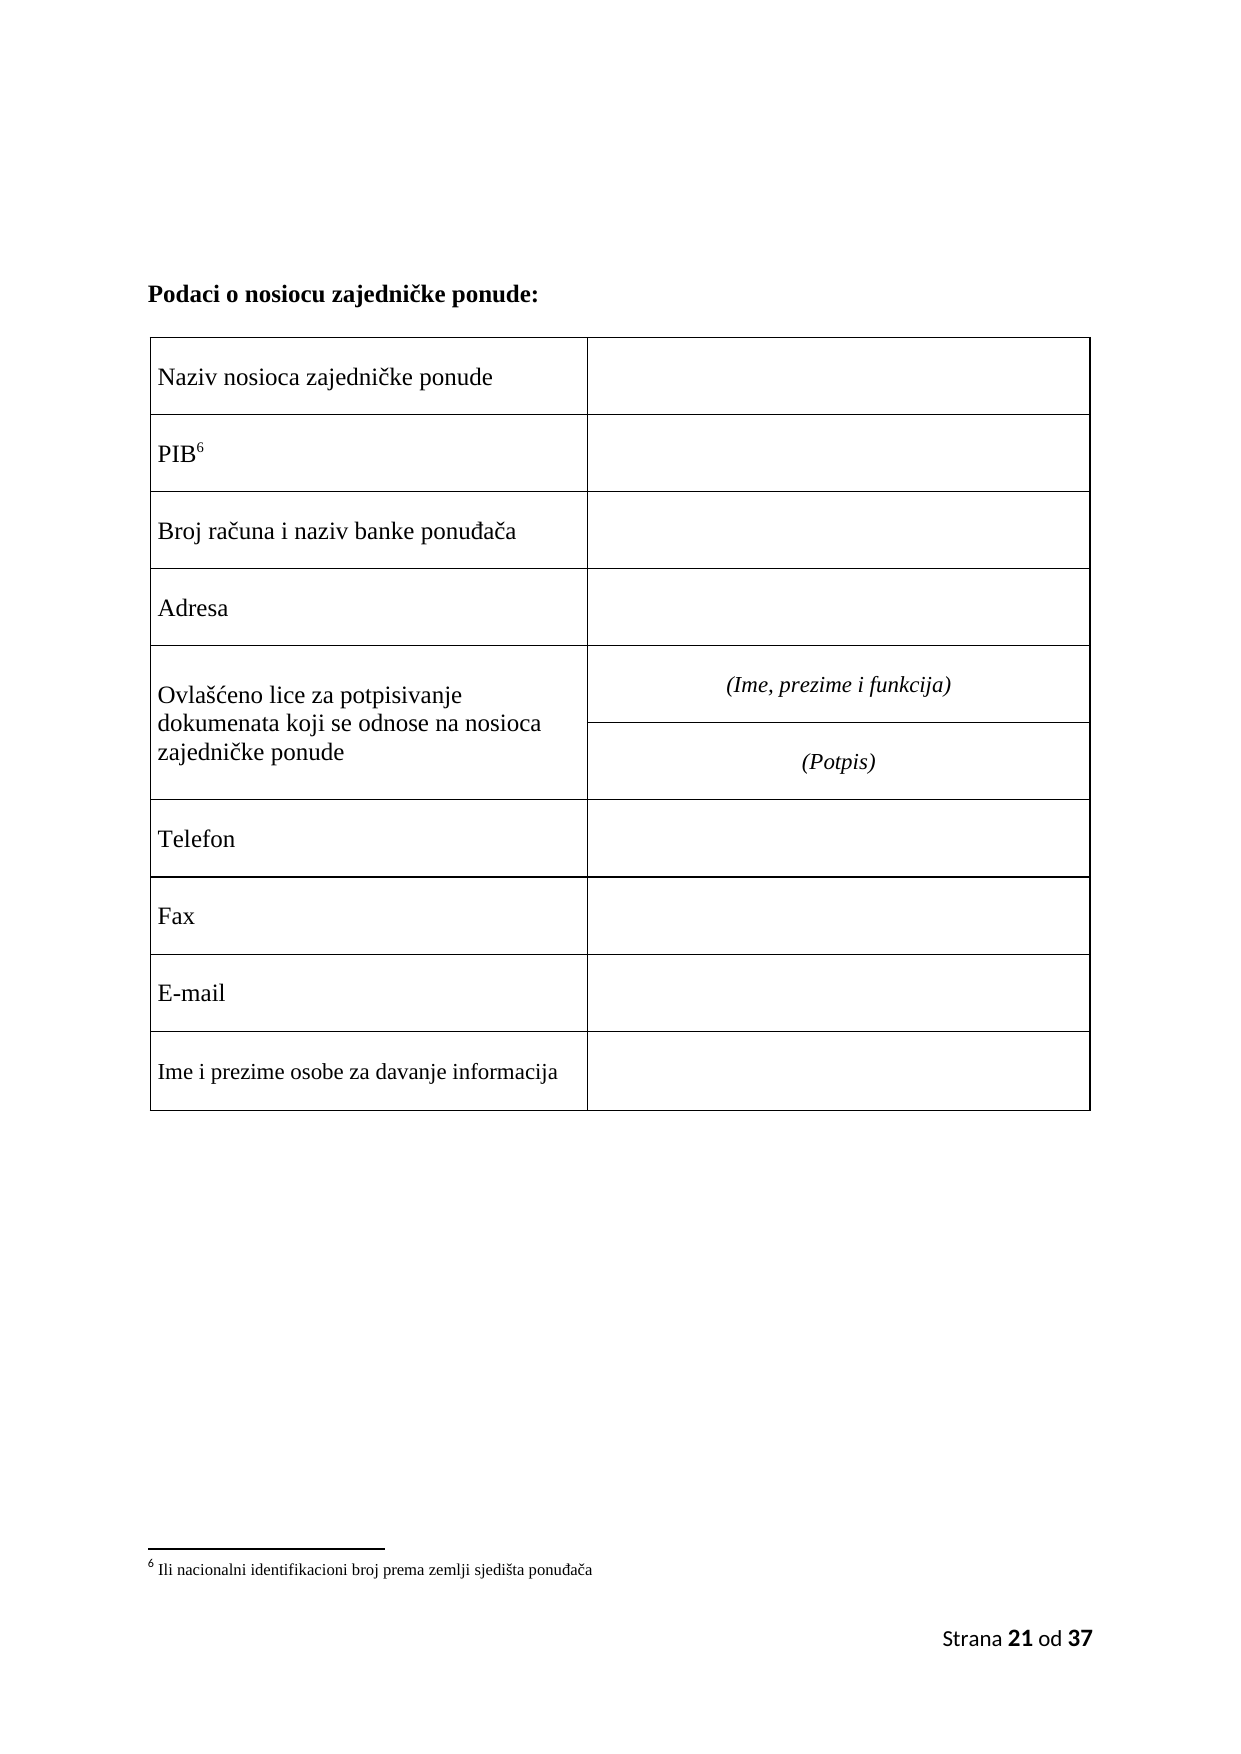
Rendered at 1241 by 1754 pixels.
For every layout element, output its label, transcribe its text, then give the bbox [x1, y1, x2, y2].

table_cell Telefon [151, 800, 587, 876]
table_cell Ime i prezime osobe za davanje informacija [151, 1032, 587, 1110]
table_cell [588, 878, 1089, 953]
table_cell [588, 492, 1089, 568]
table_cell (Ime, prezime i funkcija) [588, 646, 1089, 722]
table_cell (Potpis) [588, 723, 1089, 799]
table_cell E-mail [151, 955, 587, 1031]
table_cell Ovlašćeno lice za potpisivanje dokumenata koji se odnose na nosioca zajedničke ponude [151, 646, 587, 799]
table_cell [588, 569, 1089, 645]
table_header [588, 338, 1089, 414]
table_cell [588, 800, 1089, 876]
table_cell [588, 955, 1089, 1031]
table_cell Broj računa i naziv banke ponuđača [151, 492, 587, 568]
table_cell [588, 415, 1089, 491]
text Podaci o nosiocu zajedničke ponude: [148, 279, 1093, 308]
table_cell PIB [151, 415, 587, 491]
table_cell Adresa [151, 569, 587, 645]
table_cell Fax [151, 878, 587, 953]
table_cell [588, 1032, 1089, 1110]
table_header Naziv nosioca zajedničke ponude [151, 338, 587, 414]
